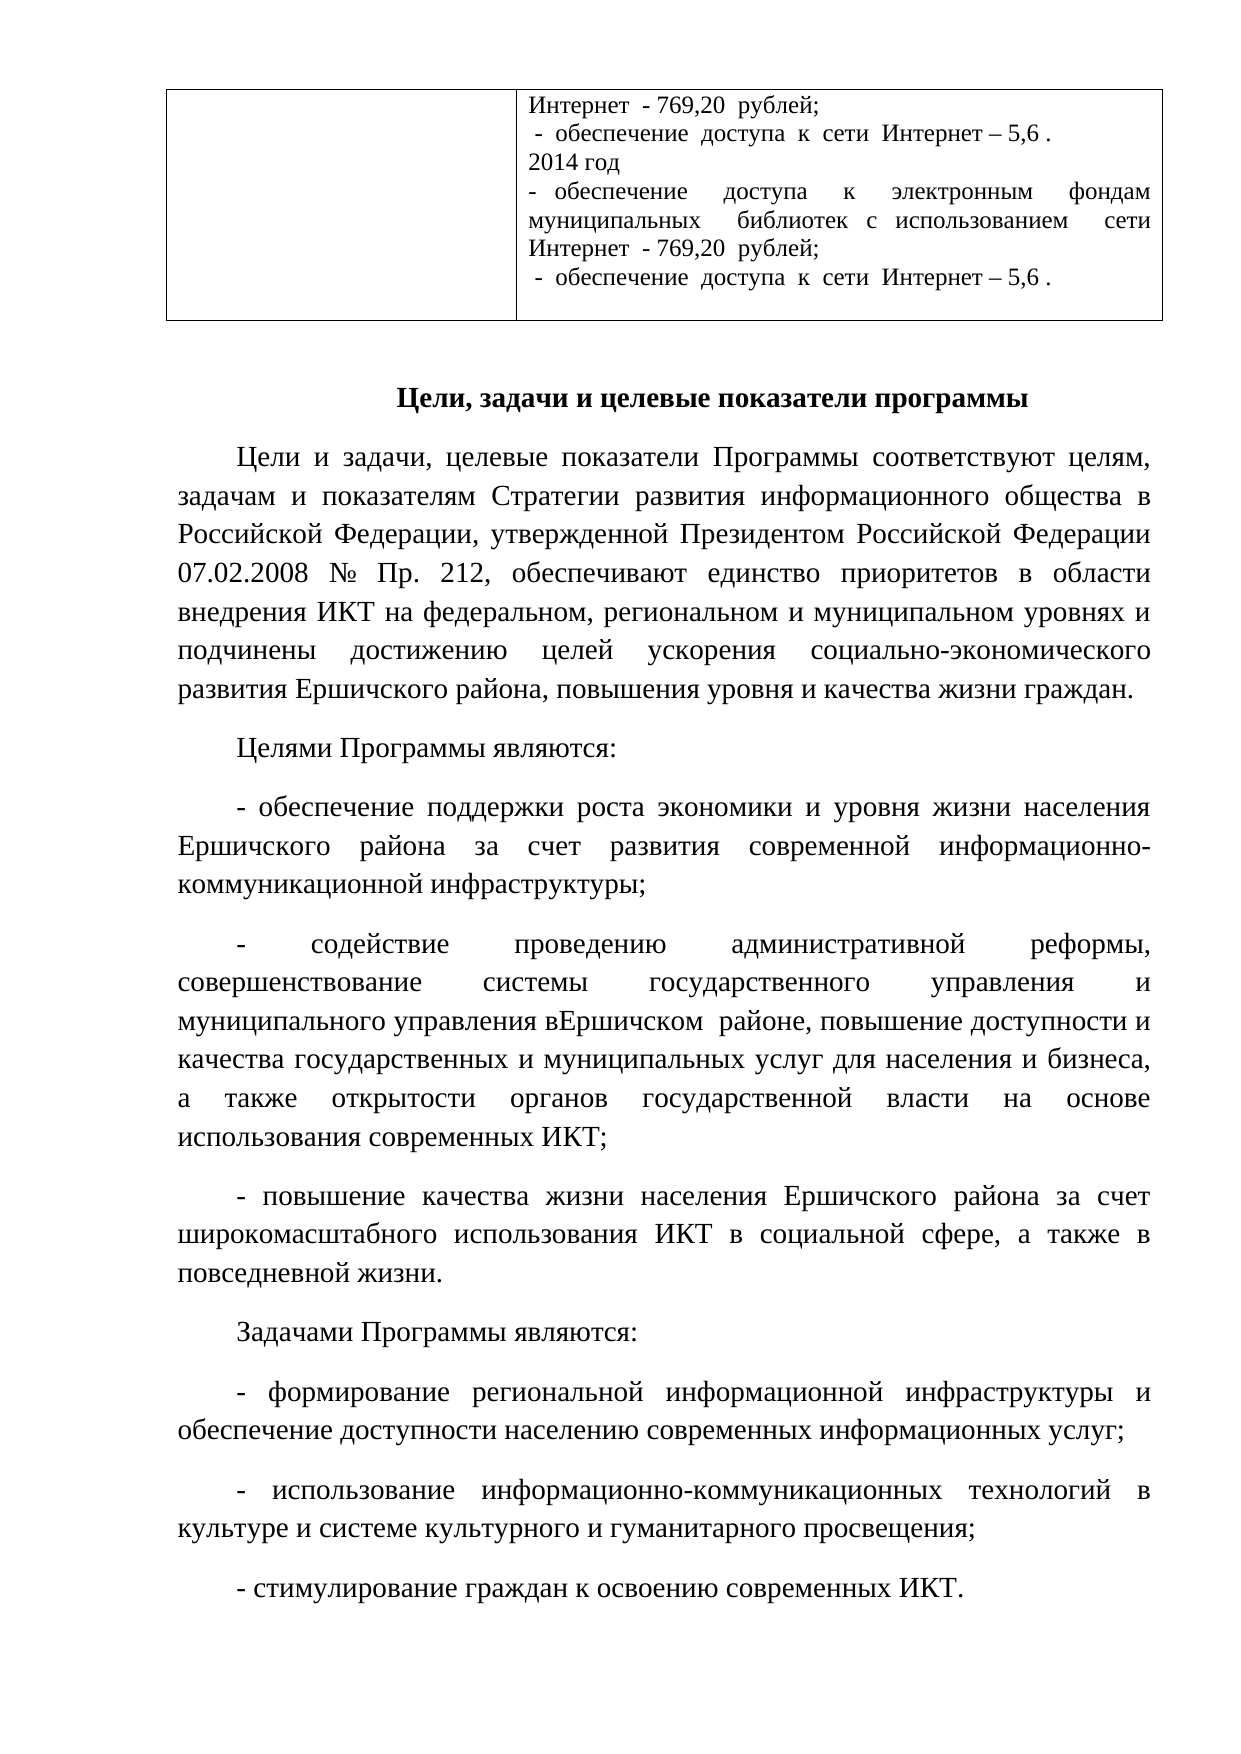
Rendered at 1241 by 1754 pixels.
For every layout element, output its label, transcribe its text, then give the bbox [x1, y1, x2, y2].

text - обеспечение поддержки роста экономики и уровня жизни населения Ершичского района за счет развития современной информационно-коммуникационной инфраструктуры; [177, 789, 1152, 900]
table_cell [517, 90, 1162, 320]
text - повышение качества жизни населения Ершичского района за счет широкомасштабного использования ИКТ в социальной сфере, а также в повседневной жизни. [177, 1178, 1152, 1289]
text Задачами Программы являются: [177, 1314, 1152, 1348]
text Целями Программы являются: [177, 730, 1152, 764]
text - использование информационно-коммуникационных технологий в культуре и системе культурного и гуманитарного просвещения; [177, 1472, 1152, 1544]
text Цели, задачи и целевые показатели программы [274, 380, 1152, 414]
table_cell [167, 90, 516, 320]
text - стимулирование граждан к освоению современных ИКТ. [177, 1570, 1152, 1603]
text - содействие проведению административной реформы, совершенствование системы государственного управления и муниципального управления вЕршичском районе, повышение доступности и качества государственных и муниципальных услуг для населения и бизнеса, а также открытости органов государственной власти на основе использования современных ИКТ; [177, 926, 1152, 1152]
text Цели и задачи, целевые показатели Программы соответствуют целям, задачам и показателям Стратегии развития информационного общества в Российской Федерации, утвержденной Президентом Российской Федерации 07.02.2008 № Пр. 212, обеспечивают единство приоритетов в области внедрения ИКТ на федеральном, региональном и муниципальном уровнях и подчинены достижению целей ускорения социально-экономического развития Ершичского района, повышения уровня и качества жизни граждан. [177, 439, 1152, 704]
text - формирование региональной информационной инфраструктуры и обеспечение доступности населению современных информационных услуг; [177, 1374, 1152, 1446]
